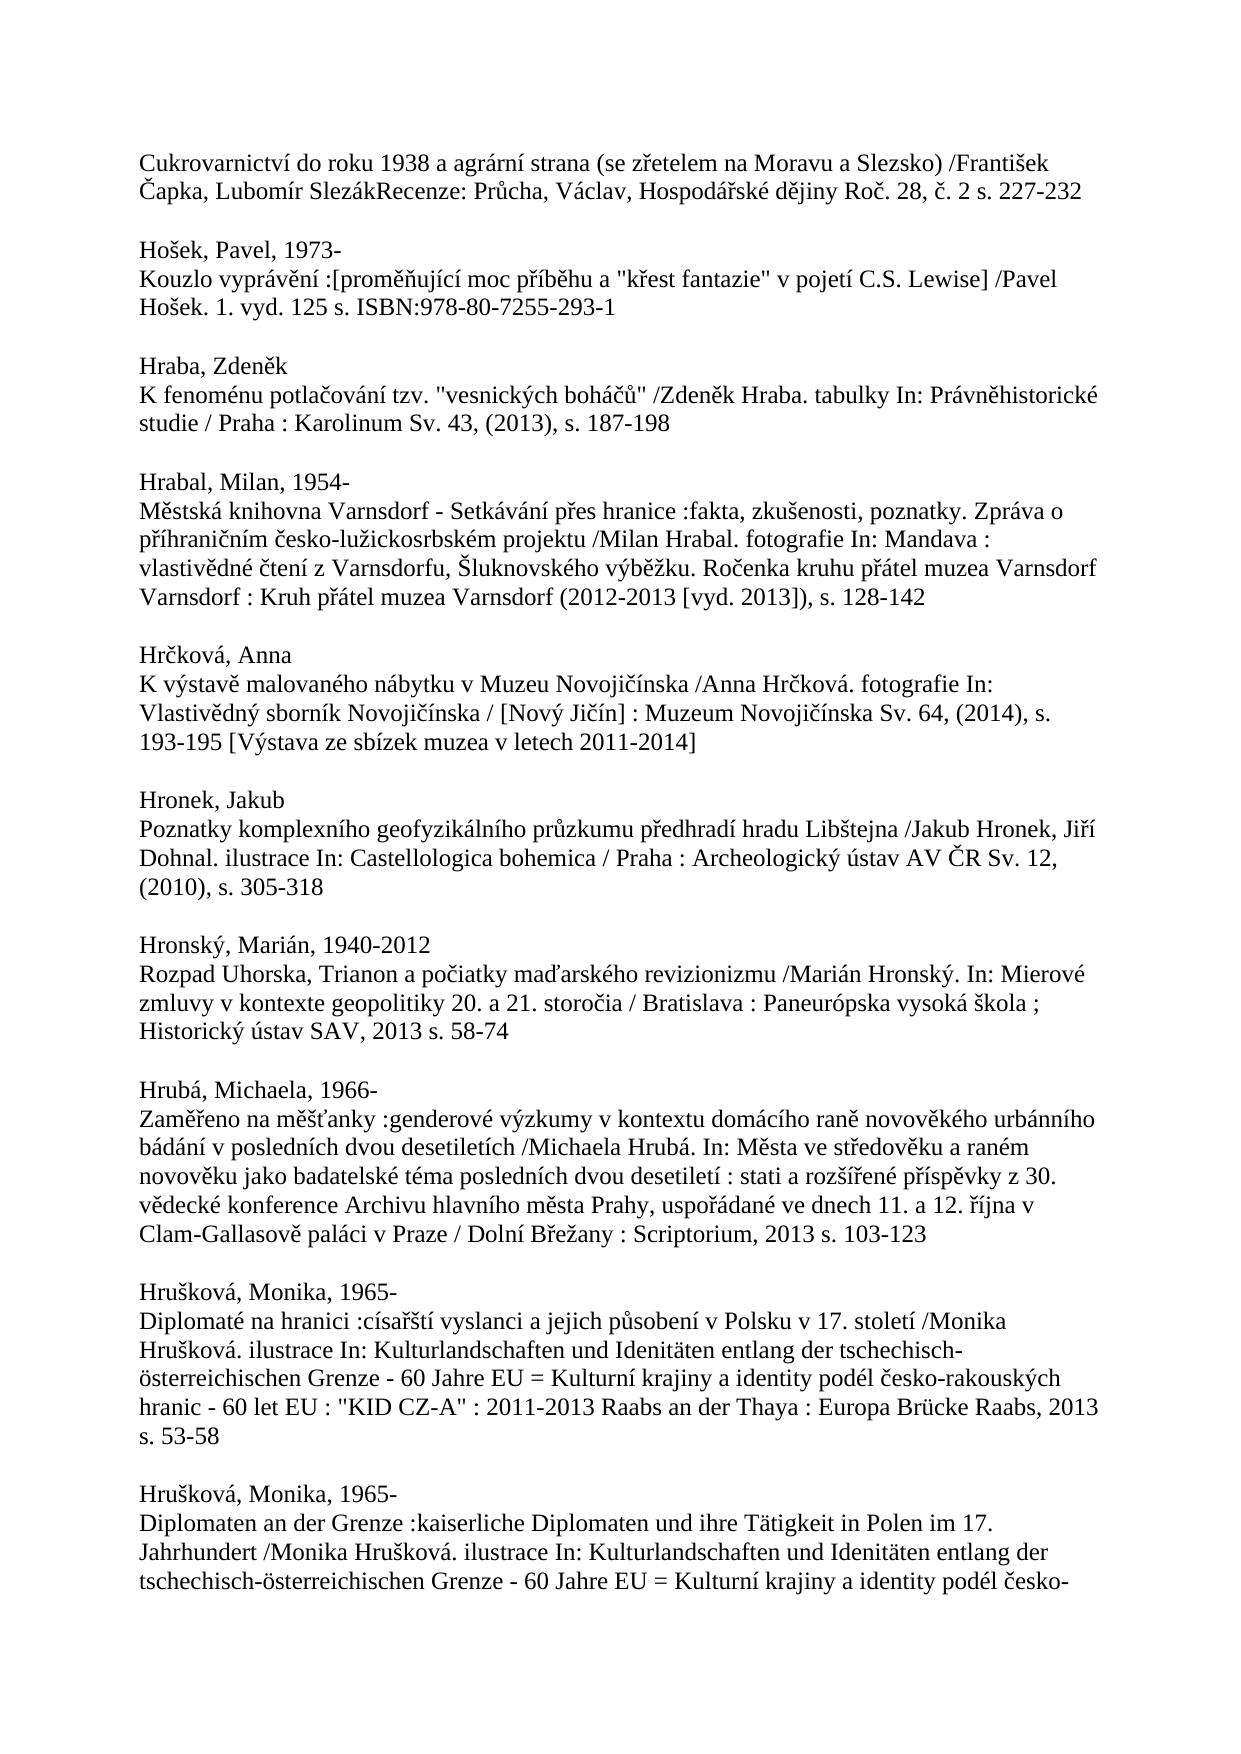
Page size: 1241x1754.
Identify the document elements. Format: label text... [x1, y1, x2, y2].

text K fenoménu potlačování tzv. "vesnických boháčů" /Zdeněk Hraba. tabulky In: Právněhistorické studie / Praha : Karolinum Sv. 43, (2013), s. 187-198 [139, 380, 1101, 437]
text Městská knihovna Varnsdorf - Setkávání přes hranice :fakta, zkušenosti, poznatky. Zpráva o příhraničním česko-lužickosrbském projektu /Milan Hrabal. fotografie In: Mandava : vlastivědné čtení z Varnsdorfu, Šluknovského výběžku. Ročenka kruhu přátel muzea Varnsdorf Varnsdorf : Kruh přátel muzea Varnsdorf (2012-2013 [vyd. 2013]), s. 128-142 [139, 496, 1101, 611]
text K výstavě malovaného nábytku v Muzeu Novojičínska /Anna Hrčková. fotografie In: Vlastivědný sborník Novojičínska / [Nový Jičín] : Muzeum Novojičínska Sv. 64, (2014), s. 193-195 [Výstava ze sbízek muzea v letech 2011-2014] [139, 669, 1101, 756]
text Cukrovarnictví do roku 1938 a agrární strana (se zřetelem na Moravu a Slezsko) /František Čapka, Lubomír SlezákRecenze: Průcha, Václav, Hospodářské dějiny Roč. 28, č. 2 s. 227-232 [139, 148, 1101, 205]
text Hrubá, Michaela, 1966- [139, 1075, 1101, 1104]
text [139, 1508, 1101, 1594]
text Hrabal, Milan, 1954- [139, 467, 1101, 496]
text Hraba, Zdeněk [139, 351, 1101, 380]
text Hrušková, Monika, 1965- [139, 1479, 1101, 1508]
text Zaměřeno na měšťanky :genderové výzkumy v kontextu domácího raně novověkého urbánního bádání v posledních dvou desetiletích /Michaela Hrubá. In: Města ve středověku a raném novověku jako badatelské téma posledních dvou desetiletí : stati a rozšířené příspěvky z 30. vědecké konference Archivu hlavního města Prahy, uspořádané ve dnech 11. a 12. října v Clam-Gallasově paláci v Praze / Dolní Břežany : Scriptorium, 2013 s. 103-123 [139, 1104, 1101, 1247]
text Poznatky komplexního geofyzikálního průzkumu předhradí hradu Libštejna /Jakub Hronek, Jiří Dohnal. ilustrace In: Castellologica bohemica / Praha : Archeologický ústav AV ČR Sv. 12, (2010), s. 305-318 [139, 814, 1101, 900]
text Rozpad Uhorska, Trianon a počiatky maďarského revizionizmu /Marián Hronský. In: Mierové zmluvy v kontexte geopolitiky 20. a 21. storočia / Bratislava : Paneurópska vysoká škola ; Historický ústav SAV, 2013 s. 58-74 [139, 959, 1101, 1045]
text Hrušková, Monika, 1965- [139, 1277, 1101, 1306]
text Hrčková, Anna [139, 641, 1101, 669]
text Diplomaté na hranici :císařští vyslanci a jejich působení v Polsku v 17. století /Monika Hrušková. ilustrace In: Kulturlandschaften und Idenitäten entlang der tschechisch-österreichischen Grenze - 60 Jahre EU = Kulturní krajiny a identity podél česko-rakouských hranic - 60 let EU : "KID CZ-A" : 2011-2013 Raabs an der Thaya : Europa Brücke Raabs, 2013 s. 53-58 [139, 1306, 1101, 1450]
text Hošek, Pavel, 1973- [139, 235, 1101, 264]
text Hronský, Marián, 1940-2012 [139, 930, 1101, 959]
text Hronek, Jakub [139, 785, 1101, 814]
text Kouzlo vyprávění :[proměňující moc příběhu a "křest fantazie" v pojetí C.S. Lewise] /Pavel Hošek. 1. vyd. 125 s. ISBN:978-80-7255-293-1 [139, 264, 1101, 321]
